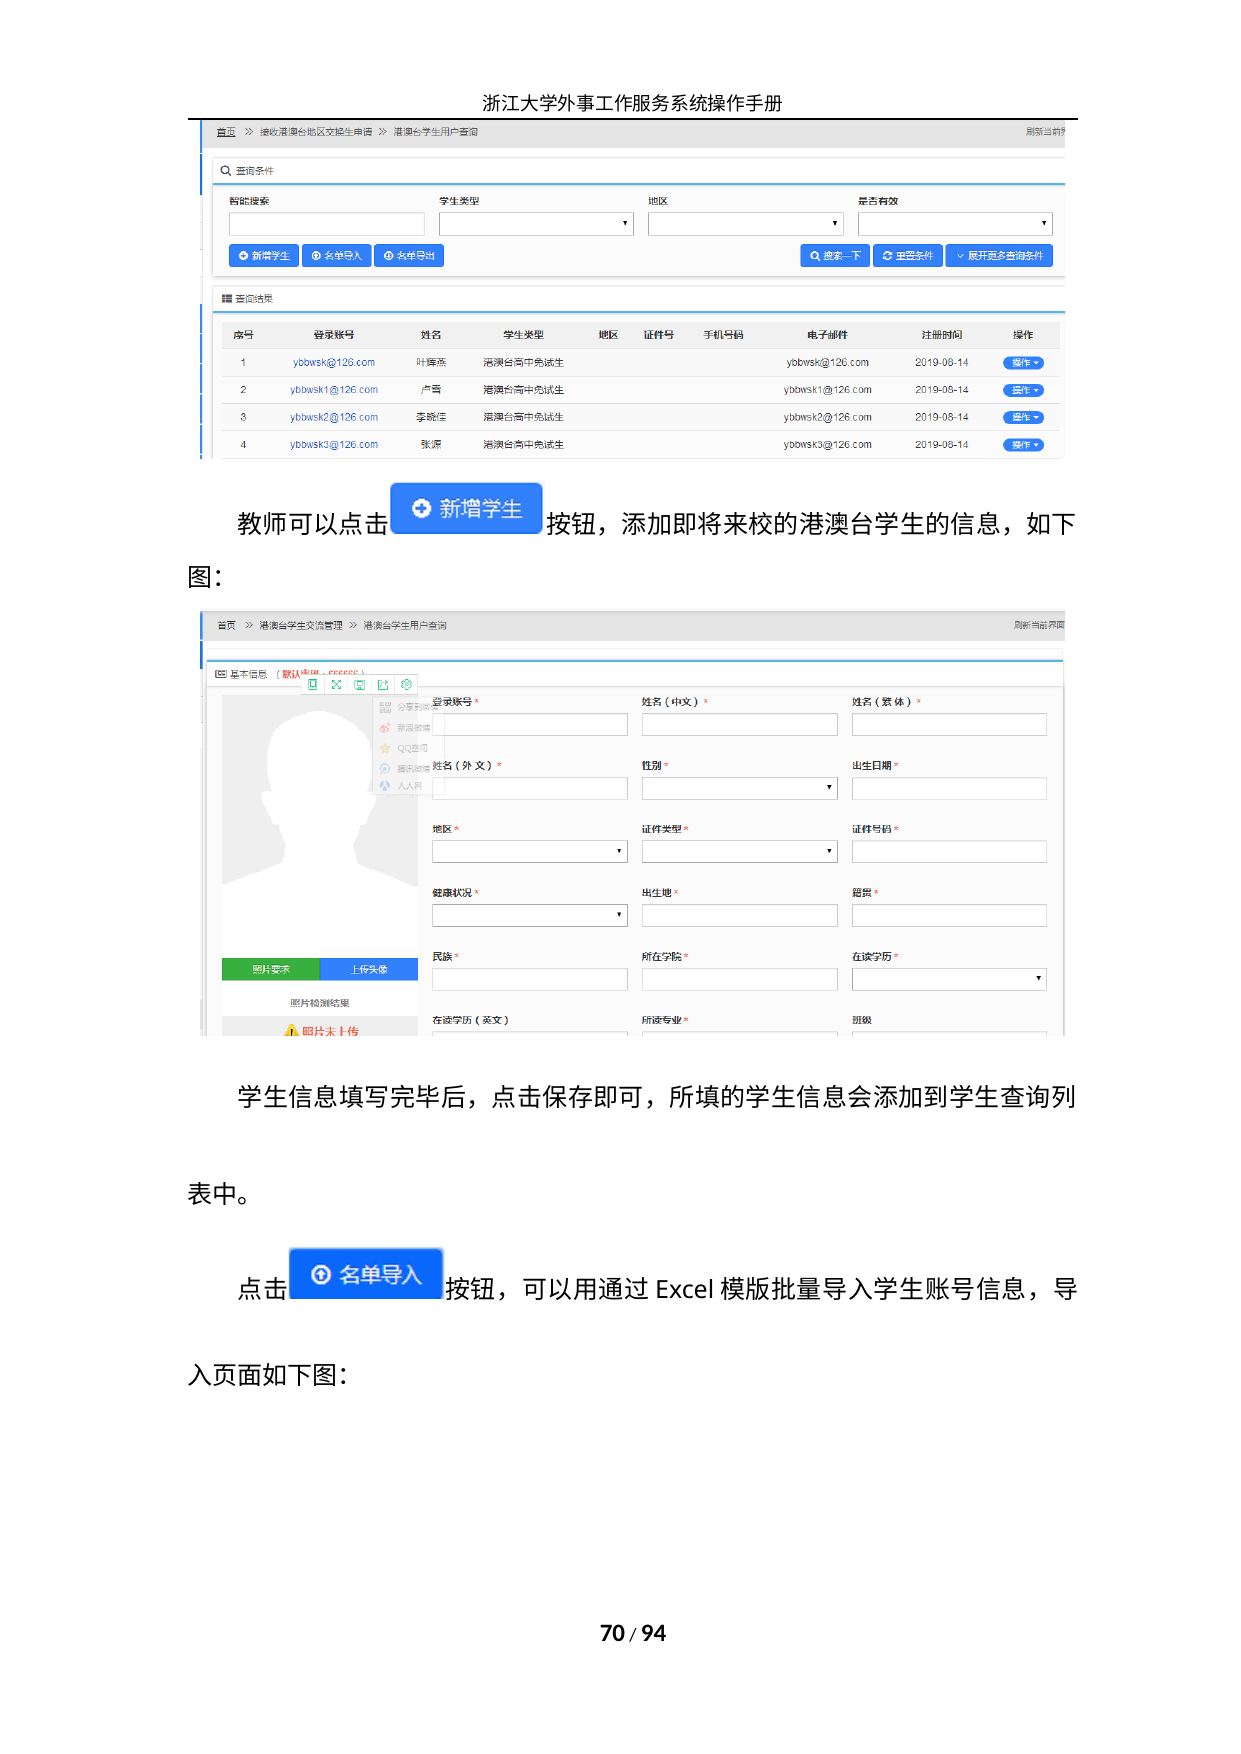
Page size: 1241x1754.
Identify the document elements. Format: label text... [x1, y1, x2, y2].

text 学生信息填写完毕后，点击保存即可，所填的学生信息会添加到学生查询列表中。 [187, 1063, 1078, 1226]
text 点击按钮，可以用通过Excel模版批量导入学生账号信息，导入页面如下图： [187, 1244, 1078, 1406]
picture [288, 1246, 445, 1299]
text 教师可以点击按钮，添加即将来校的港澳台学生的信息，如下图： [187, 478, 1078, 608]
picture [200, 120, 1066, 459]
picture [200, 608, 1066, 1036]
picture [389, 480, 546, 534]
